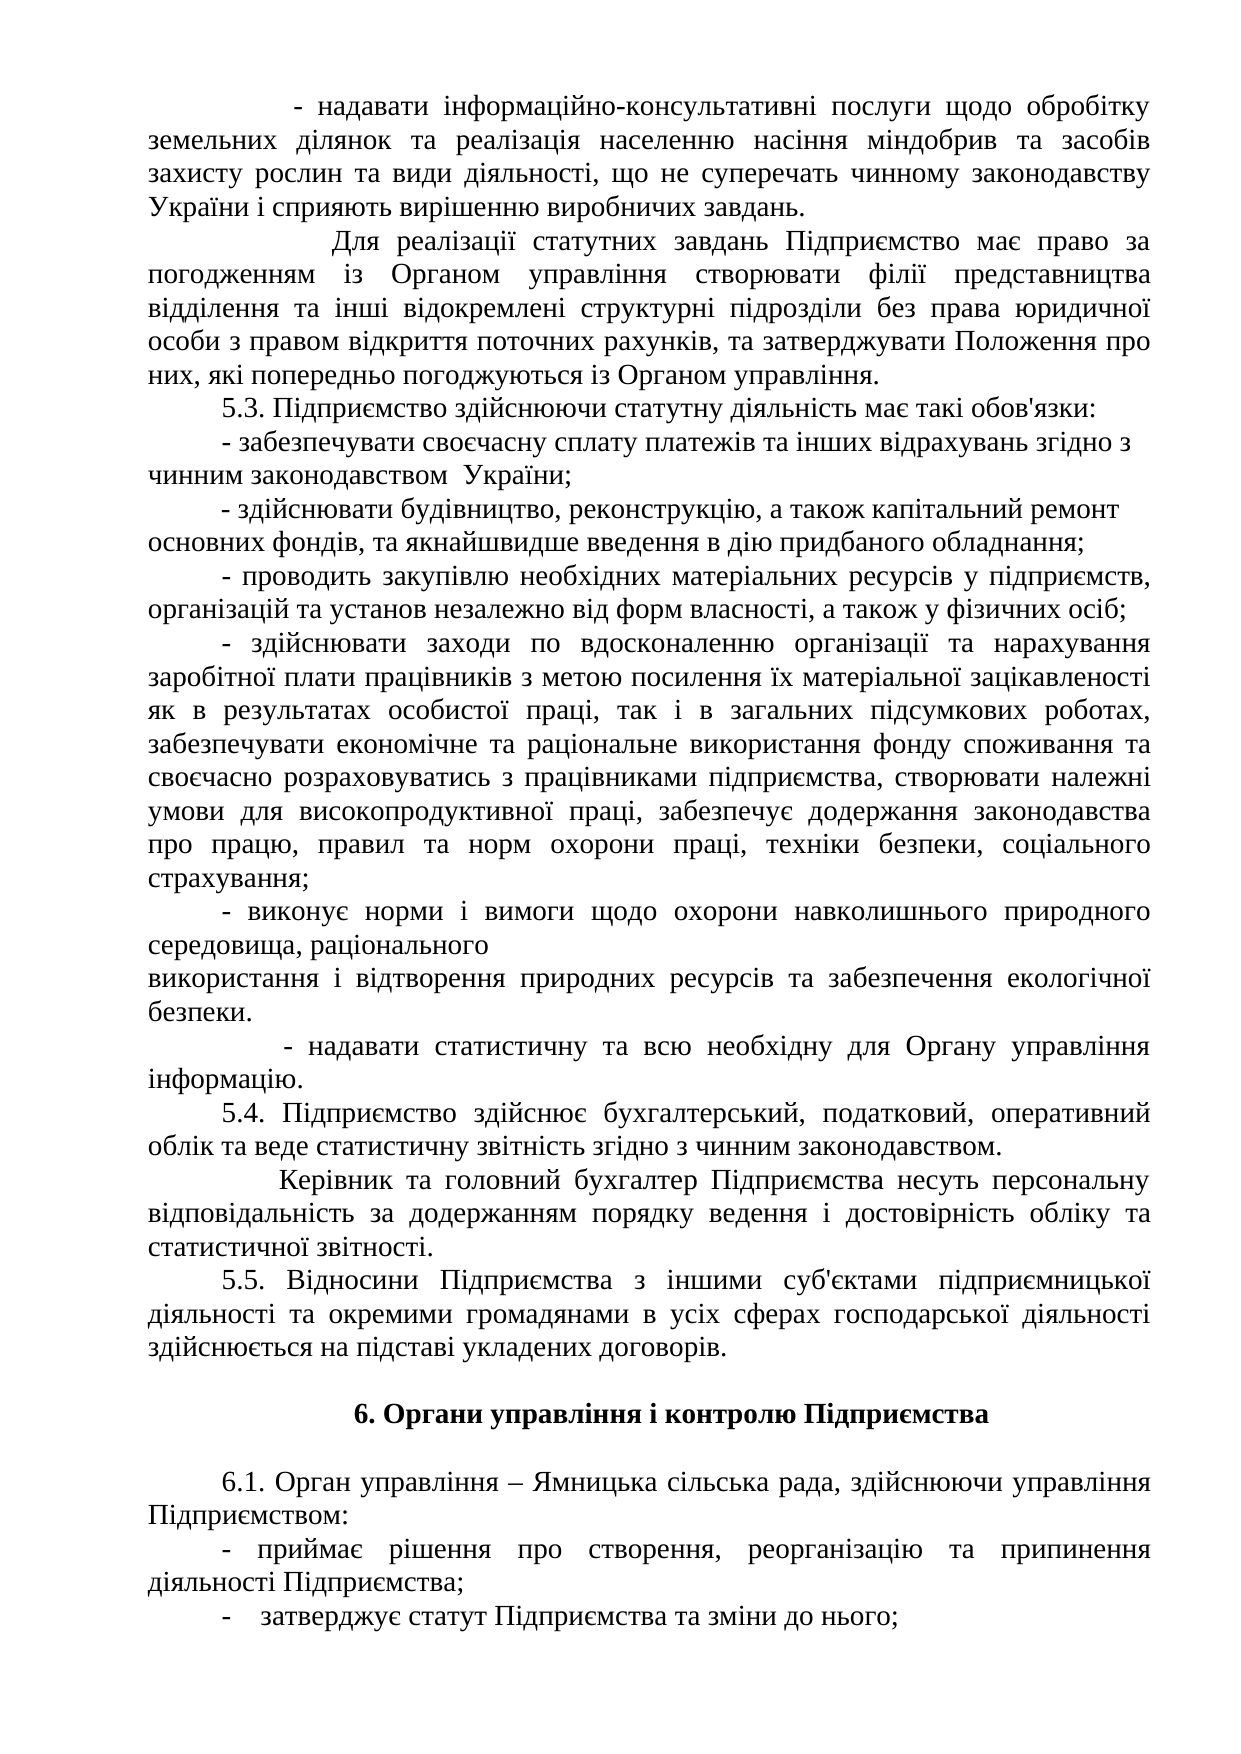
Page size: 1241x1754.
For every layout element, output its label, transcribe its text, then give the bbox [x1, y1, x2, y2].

text 5.4. Підприємство здійснює бухгалтерський, податковий, оперативний облік та веде статистичну звітність згідно з чинним законодавством. [148, 1095, 1152, 1162]
text Керівник та головний бухгалтер Підприємства несуть персональну відповідальність за додержанням порядку ведення і достовірність обліку та статистичної звітності. [148, 1162, 1152, 1262]
text 6. Органи управління і контролю Підприємства [148, 1363, 1152, 1430]
text - здійснювати заходи по вдосконаленню організації та нарахування заробітної плати працівників з метою посилення їх матеріальної зацікавленості як в результатах особистої праці, так і в загальних підсумкових роботах, забезпечувати економічне та раціональне використання фонду споживання та своєчасно розраховуватись з працівниками підприємства, створювати належні умови для високопродуктивної праці, забезпечує додержання законодавства про працю, правил та норм охорони праці, техніки безпеки, соціального страхування; [148, 625, 1152, 893]
text - приймає рішення про створення, реорганізацію та припинення діяльності Підприємства; [148, 1531, 1152, 1598]
text 5.5. Відносини Підприємства з іншими суб'єктами підприємницької діяльності та окремими громадянами в усіх сферах господарської діяльності здійснюється на підставі укладених договорів. [148, 1262, 1152, 1363]
text - забезпечувати своєчасну сплату платежів та інших відрахувань згідно з чинним законодавством України; - здійснювати будівництво, реконструкцію, а також капітальний ремонт основних фондів, та якнайшвидше введення в дію придбаного обладнання; [148, 424, 1152, 558]
text - надавати інформаційно-консультативні послуги щодо обробітку земельних ділянок та реалізація населенню насіння міндобрив та засобів захисту рослин та види діяльності, що не суперечать чинному законодавству України і сприяють вирішенню виробничих завдань. [148, 88, 1152, 223]
text - затверджує статут Підприємства та зміни до нього; [148, 1598, 1152, 1631]
text 6.1. Орган управління – Ямницька сільська рада, здійснюючи управління Підприємством: [148, 1464, 1152, 1531]
text - виконує норми і вимоги щодо охорони навколишнього природного середовища, раціонального [148, 893, 1152, 961]
text використання і відтворення природних ресурсів та забезпечення екологічної безпеки. - надавати статистичну та всю необхідну для Органу управління інформацію. [148, 961, 1152, 1095]
text - проводить закупівлю необхідних матеріальних ресурсів у підприємств, організацій та установ незалежно від форм власності, а також у фізичних осіб; [148, 558, 1152, 625]
text Для реалізації статутних завдань Підприємство має право за погодженням із Органом управління створювати філії представництва відділення та інші відокремлені структурні підрозділи без права юридичної особи з правом відкриття поточних рахунків, та затверджувати Положення про них, які попередньо погоджуються із Органом управління. [148, 223, 1152, 390]
text 5.3. Підприємство здійснюючи статутну діяльність має такі обов'язки: [148, 390, 1152, 424]
